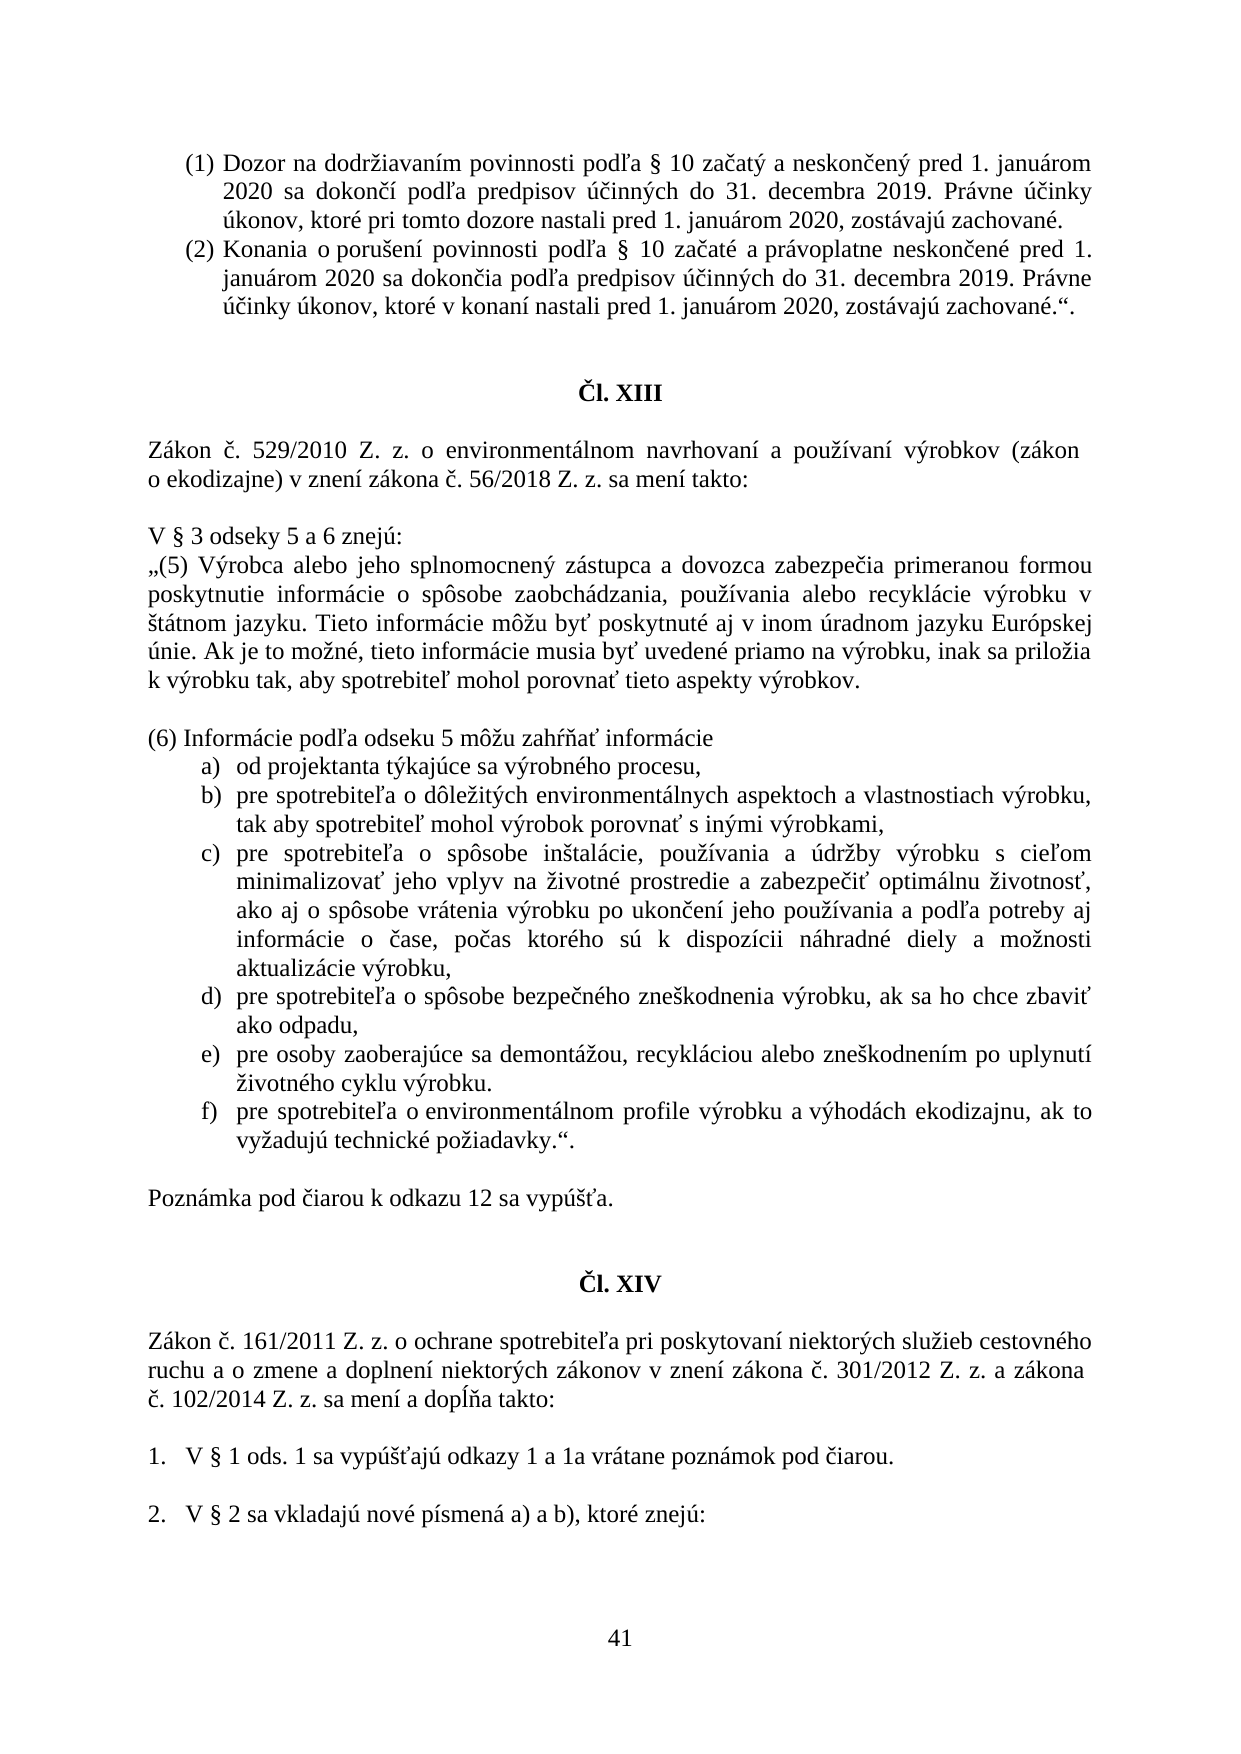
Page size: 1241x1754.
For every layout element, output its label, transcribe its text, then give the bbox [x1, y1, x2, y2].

list V § 2 sa vkladajú nové písmená a) a b), ktoré znejú: [148, 1499, 1093, 1528]
text (6) Informácie podľa odseku 5 môžu zahŕňať informácie [148, 723, 1093, 751]
list Dozor na dodržiavaním povinnosti podľa § 10 začatý a neskončený pred 1. januárom 2020 sa dokončí podľa predpisov účinných do 31. decembra 2019. Právne účinky úkonov, ktoré pri tomto dozore nastali pred 1. januárom 2020, zostávajú zachované. [185, 148, 1093, 234]
list V § 1 ods. 1 sa vypúšťajú odkazy 1 a 1a vrátane poznámok pod čiarou. [148, 1441, 1093, 1470]
list od projektanta týkajúce sa výrobného procesu, [201, 751, 1093, 780]
list pre spotrebiteľa o environmentálnom profile výrobku a výhodách ekodizajnu, ak to vyžadujú technické požiadavky.“. [201, 1096, 1093, 1154]
text Poznámka pod čiarou k odkazu 12 sa vypúšťa. [148, 1183, 1093, 1211]
list pre osoby zaoberajúce sa demontážou, recykláciou alebo zneškodnením po uplynutí životného cyklu výrobku. [201, 1039, 1093, 1096]
text Čl. XIII [148, 378, 1093, 406]
list pre spotrebiteľa o spôsobe inštalácie, používania a údržby výrobku s cieľom minimalizovať jeho vplyv na životné prostredie a zabezpečiť optimálnu životnosť, ako aj o spôsobe vrátenia výrobku po ukončení jeho používania a podľa potreby aj informácie o čase, počas ktorého sú k dispozícii náhradné diely a možnosti aktualizácie výrobku, [201, 838, 1093, 981]
text Čl. XIV [148, 1269, 1093, 1298]
text V § 3 odseky 5 a 6 znejú: [148, 521, 1093, 550]
list Konania o porušení povinnosti podľa § 10 začaté a právoplatne neskončené pred 1. januárom 2020 sa dokončia podľa predpisov účinných do 31. decembra 2019. Právne účinky úkonov, ktoré v konaní nastali pred 1. januárom 2020, zostávajú zachované.“. [185, 234, 1093, 320]
list pre spotrebiteľa o spôsobe bezpečného zneškodnenia výrobku, ak sa ho chce zbaviť ako odpadu, [201, 981, 1093, 1039]
text Zákon č. 529/2010 Z. z. o environmentálnom navrhovaní a používaní výrobkov (zákon o ekodizajne) v znení zákona č. 56/2018 Z. z. sa mení takto: [148, 435, 1093, 493]
text „(5) Výrobca alebo jeho splnomocnený zástupca a dovozca zabezpečia primeranou formou poskytnutie informácie o spôsobe zaobchádzania, používania alebo recyklácie výrobku v štátnom jazyku. Tieto informácie môžu byť poskytnuté aj v inom úradnom jazyku Európskej únie. Ak je to možné, tieto informácie musia byť uvedené priamo na výrobku, inak sa priložia k výrobku tak, aby spotrebiteľ mohol porovnať tieto aspekty výrobkov. [148, 550, 1093, 694]
text Zákon č. 161/2011 Z. z. o ochrane spotrebiteľa pri poskytovaní niektorých služieb cestovného ruchu a o zmene a doplnení niektorých zákonov v znení zákona č. 301/2012 Z. z. a zákona č. 102/2014 Z. z. sa mení a dopĺňa takto: [148, 1326, 1093, 1413]
list pre spotrebiteľa o dôležitých environmentálnych aspektoch a vlastnostiach výrobku, tak aby spotrebiteľ mohol výrobok porovnať s inými výrobkami, [201, 780, 1093, 838]
